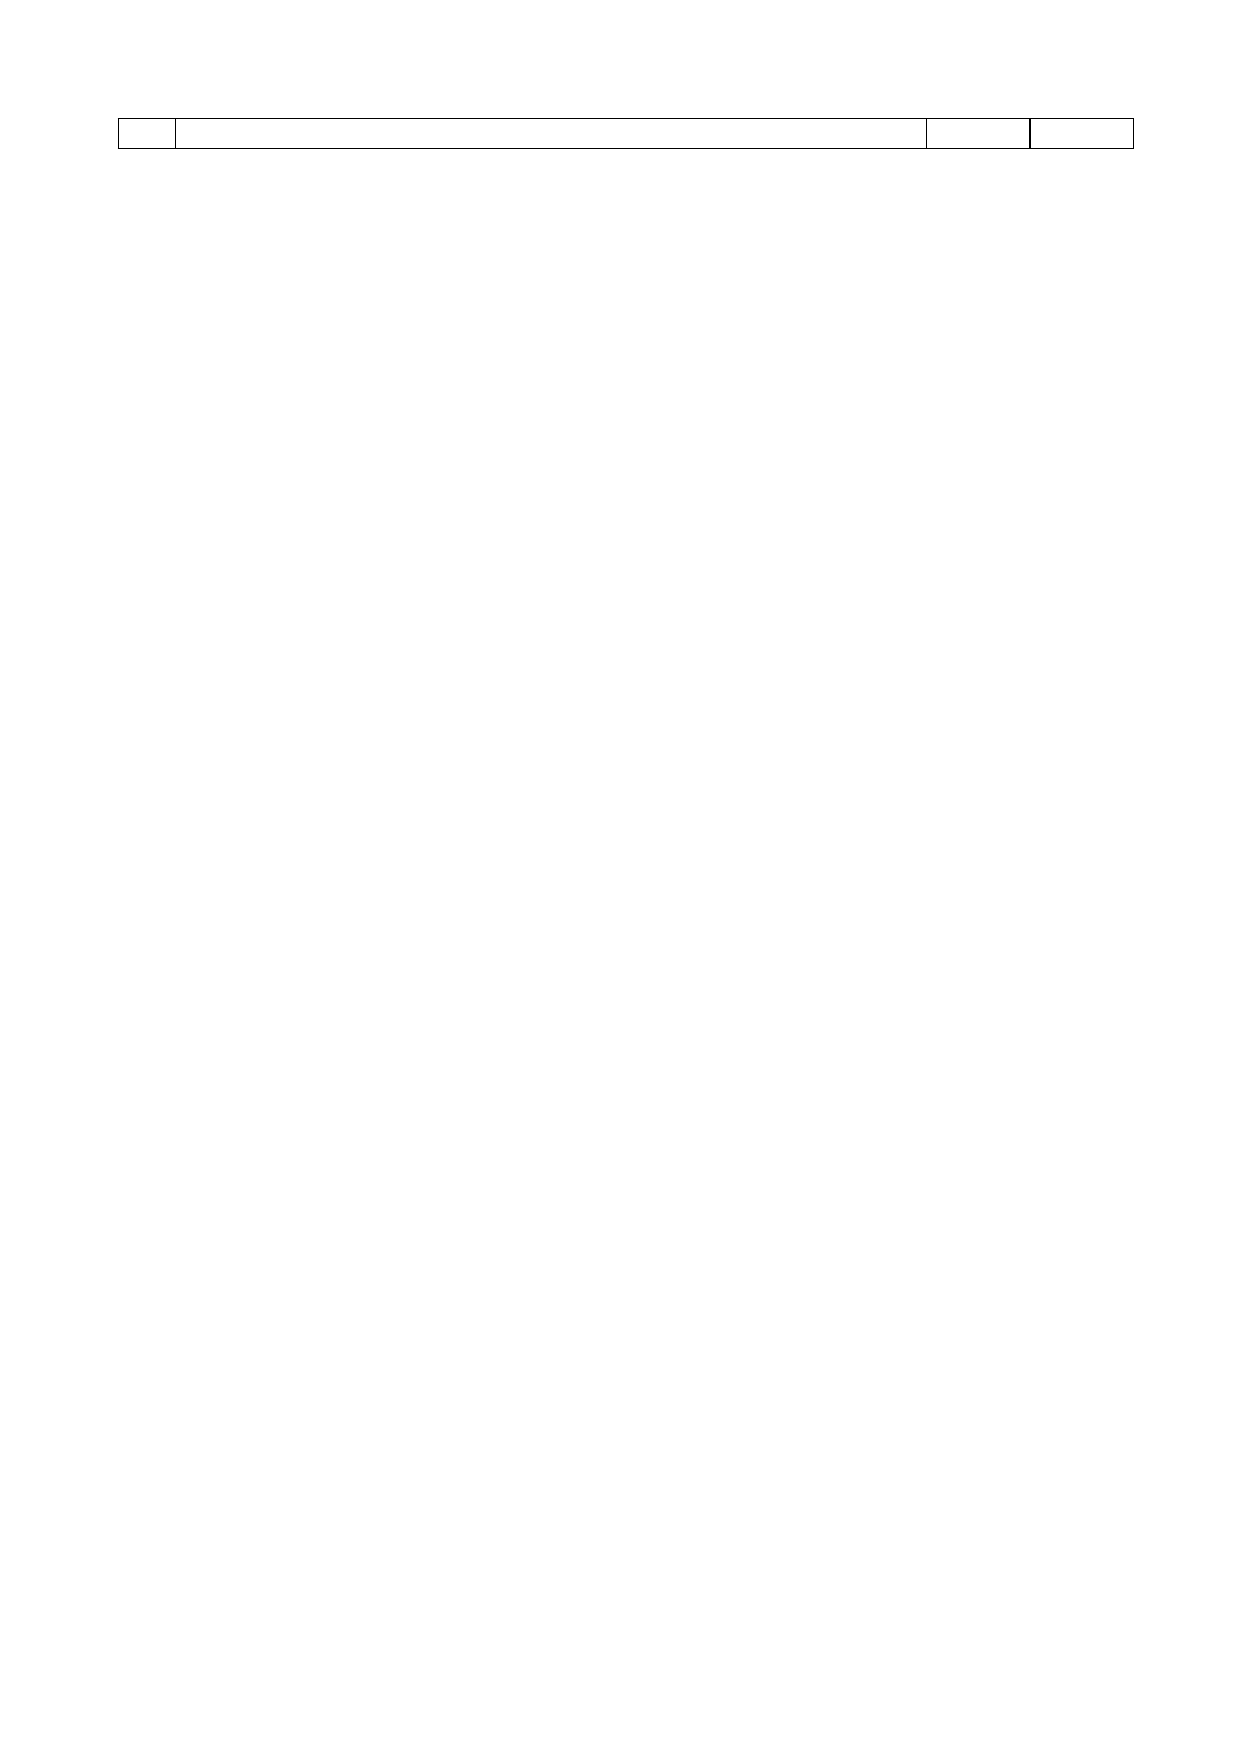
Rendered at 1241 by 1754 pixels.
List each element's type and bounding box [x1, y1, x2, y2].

table_cell [1031, 119, 1133, 147]
table_cell [119, 119, 175, 147]
table_cell [176, 119, 926, 147]
table_cell [927, 119, 1029, 147]
